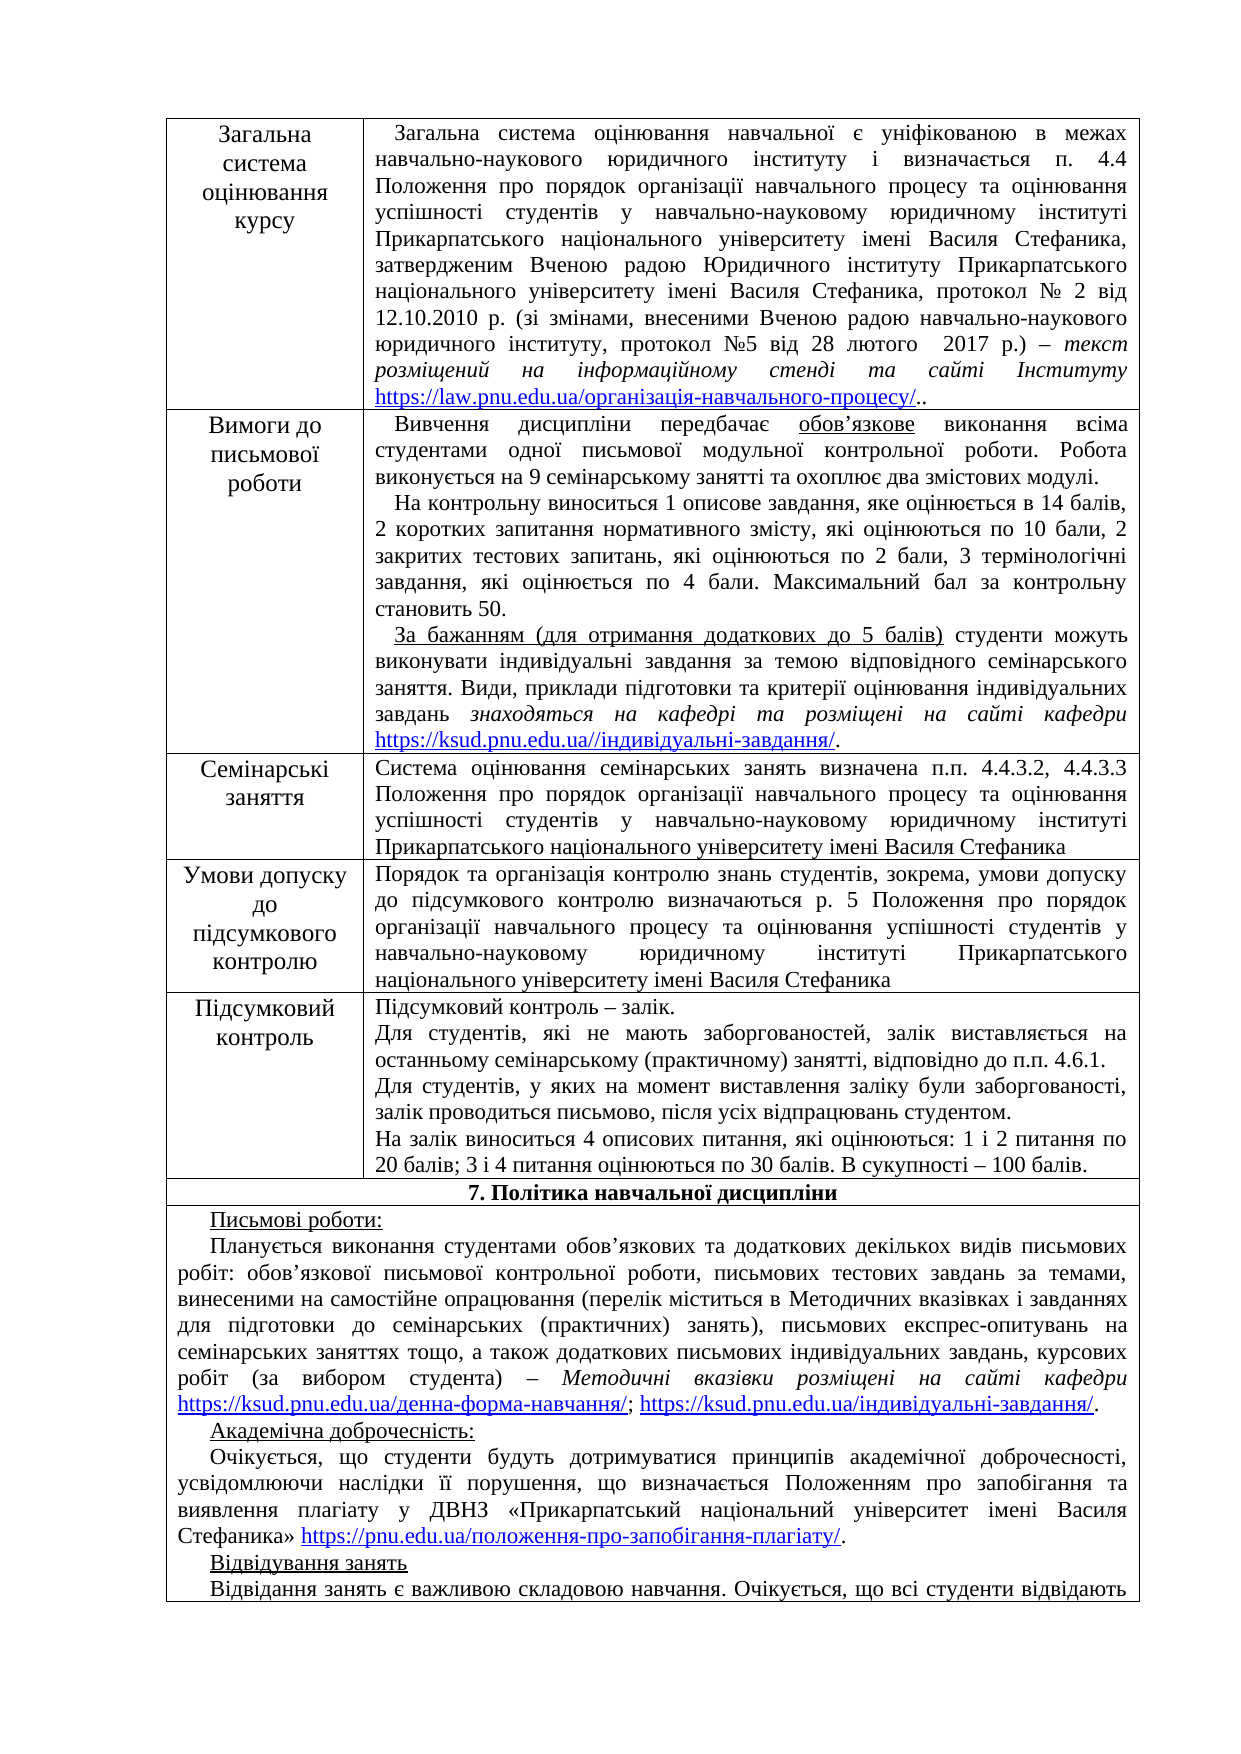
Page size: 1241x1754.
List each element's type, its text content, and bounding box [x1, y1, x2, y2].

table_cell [167, 1206, 1139, 1601]
table_cell Умови допуску до підсумкового контролю [167, 860, 363, 992]
table_cell Загальна система оцінювання навчальної є уніфікованою в межах навчально-наукового юридичного інституту і визначається п. 4.4 Положення про порядок організації навчального процесу та оцінювання успішності студентів у навчально-науковому юридичному інституті Прикарпатського національного університету імені Василя Стефаника, затвердженим Вченою радою Юридичного інституту Прикарпатського національного університету імені Василя Стефаника, протокол № 2 від 12.10.2010 р. (зі змінами, внесеними Вченою радою навчально-наукового юридичного інституту, протокол №5 від 28 лютого 2017 р.) – текст розміщений на інформаційному стенді та сайті Інституту https://law.pnu.edu.ua/організація-навчального-процесу/.. [364, 119, 1139, 409]
table_cell 7. Політика навчальної дисципліни [167, 1179, 1139, 1205]
table_cell Загальна система оцінювання курсу [167, 119, 363, 409]
table_cell Підсумковий контроль – залік. Для студентів, які не мають заборгованостей, залік виставляється на останньому семінарському (практичному) занятті, відповідно до п.п. 4.6.1. Для студентів, у яких на момент виставлення заліку були заборгованості, залік проводиться письмово, після усіх відпрацювань студентом. На залік виноситься 4 описових питання, які оцінюються: 1 і 2 питання по 20 балів; 3 і 4 питання оцінюються по 30 балів. В сукупності – 100 балів. [364, 993, 1139, 1177]
table_cell Система оцінювання семінарських занять визначена п.п. 4.4.3.2, 4.4.3.3 Положення про порядок організації навчального процесу та оцінювання успішності студентів у навчально-науковому юридичному інституті Прикарпатського національного університету імені Василя Стефаника [364, 754, 1139, 859]
table_cell Вимоги до письмової роботи [167, 410, 363, 753]
table_cell Семінарські заняття [167, 754, 363, 859]
table_cell Підсумковий контроль [167, 993, 363, 1177]
table_cell Порядок та організація контролю знань студентів, зокрема, умови допуску до підсумкового контролю визначаються р. 5 Положення про порядок організації навчального процесу та оцінювання успішності студентів у навчально-науковому юридичному інституті Прикарпатського національного університету імені Василя Стефаника [364, 860, 1139, 992]
table_cell Вивчення дисципліни передбачає обов’язкове виконання всіма студентами одної письмової модульної контрольної роботи. Робота виконується на 9 семінарському занятті та охоплює два змістових модулі. На контрольну виноситься 1 описове завдання, яке оцінюється в 14 балів, 2 коротких запитання нормативного змісту, які оцінюються по 10 бали, 2 закритих тестових запитань, які оцінюються по 2 бали, 3 термінологічні завдання, які оцінюється по 4 бали. Максимальний бал за контрольну становить 50. За бажанням (для отримання додаткових до 5 балів) студенти можуть виконувати індивідуальні завдання за темою відповідного семінарського заняття. Види, приклади підготовки та критерії оцінювання індивідуальних завдань знаходяться на кафедрі та розміщені на сайті кафедри https://ksud.pnu.edu.ua//індивідуальні-завдання/. [364, 410, 1139, 753]
